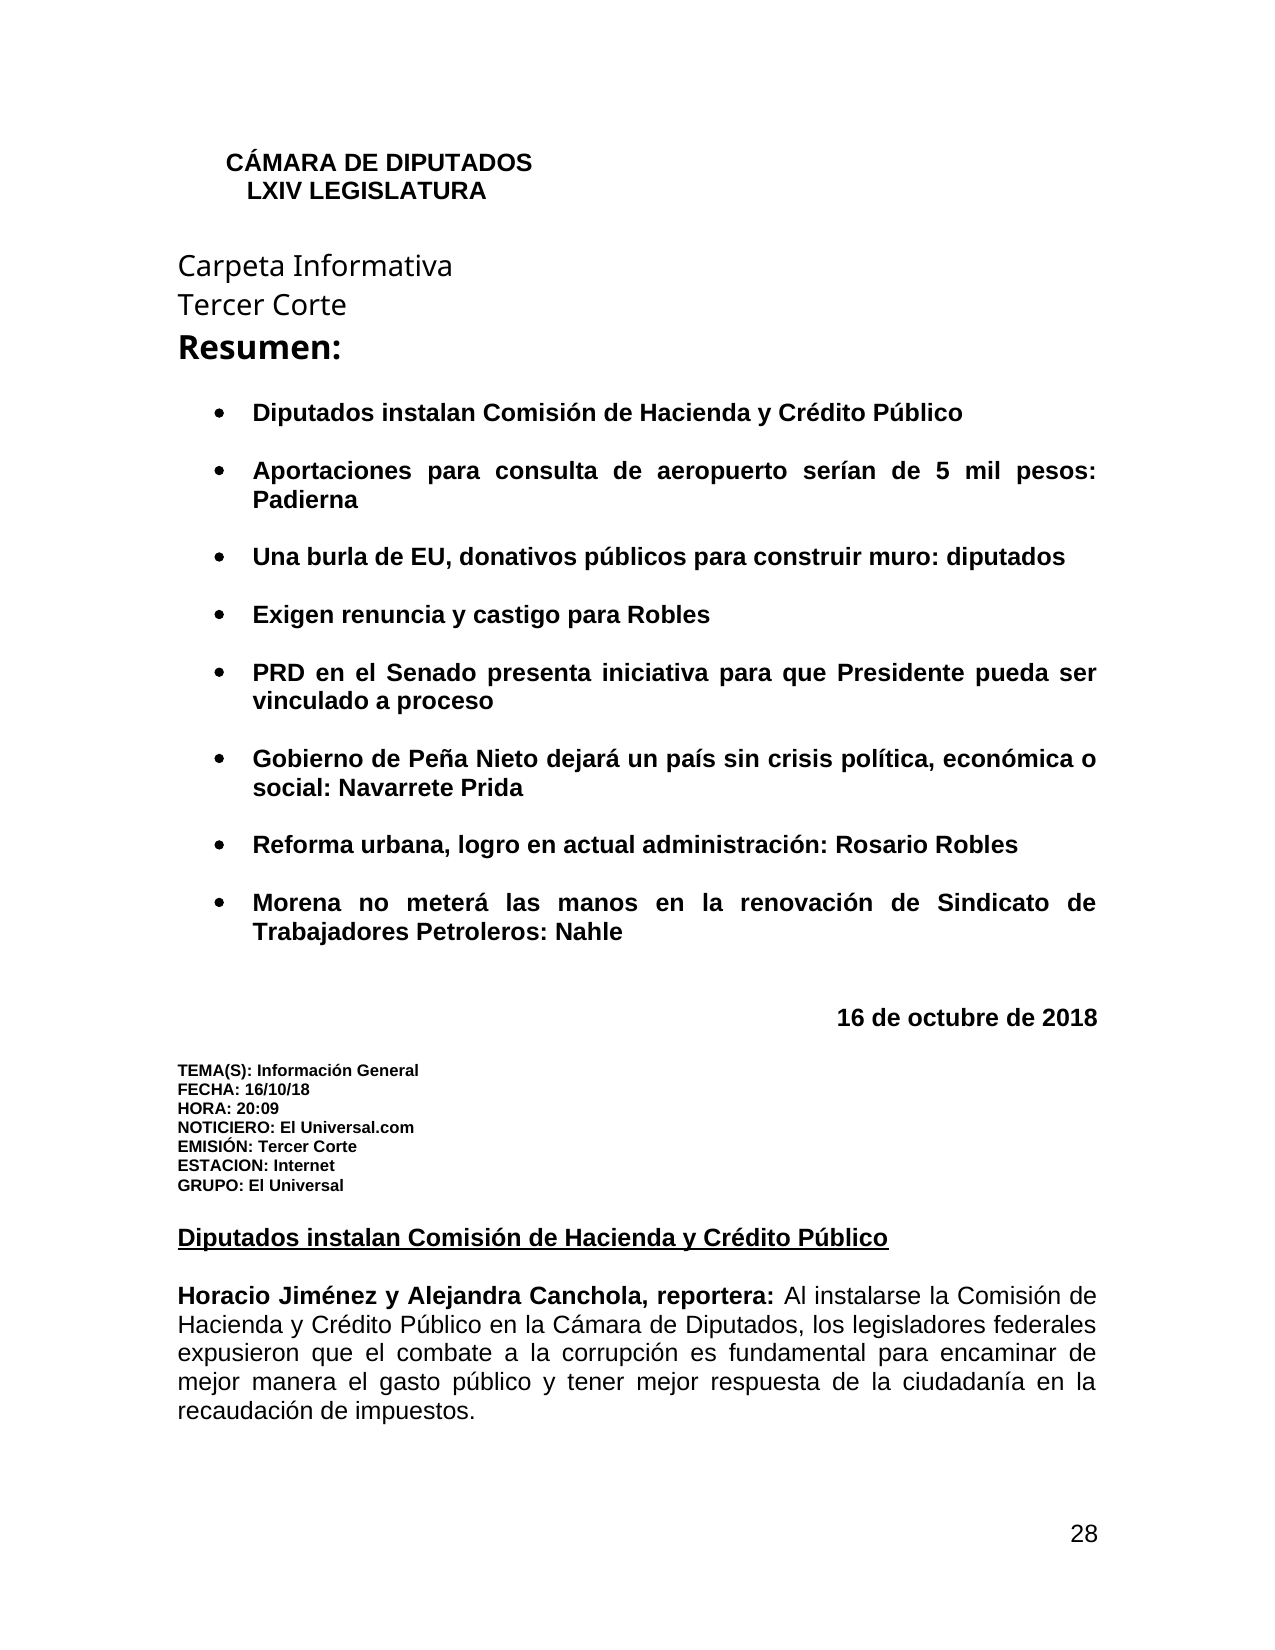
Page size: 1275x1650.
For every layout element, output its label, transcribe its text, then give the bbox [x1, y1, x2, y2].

list PRD en el Senado presenta iniciativa para que Presidente pueda ser vinculado a proceso [215, 657, 1098, 715]
list Morena no meterá las manos en la renovación de Sindicato de Trabajadores Petroleros: Nahle [215, 888, 1098, 945]
list Exigen renuncia y castigo para Robles [215, 600, 1098, 629]
list Aportaciones para consulta de aeropuerto serían de 5 mil pesos: Padierna [215, 456, 1098, 513]
list Una burla de EU, donativos públicos para construir muro: diputados [215, 542, 1098, 571]
text EMISIÓN: Tercer Corte [177, 1137, 1098, 1156]
text GRUPO: El Universal [177, 1175, 1098, 1194]
text TEMA(S): Información General [177, 1060, 1098, 1079]
text CÁMARA DE DIPUTADOS [177, 148, 1098, 176]
text LXIV LEGISLATURA [177, 176, 1098, 205]
text Resumen: [177, 324, 1098, 369]
text Horacio Jiménez y Alejandra Canchola, reportera: Al instalarse la Comisión de Hacienda y Crédito Público en la Cámara de Diputados, los legisladores federales expusieron que el combate a la corrupción es fundamental para encaminar de mejor manera el gasto público y tener mejor respuesta de la ciudadanía en la recaudación de impuestos. [177, 1281, 1098, 1424]
text Tercer Corte [177, 284, 1098, 324]
text Diputados instalan Comisión de Hacienda y Crédito Público [177, 1223, 1098, 1252]
list Gobierno de Peña Nieto dejará un país sin crisis política, económica o social: Navarrete Prida [215, 744, 1098, 801]
text Carpeta Informativa [177, 245, 1098, 284]
text NOTICIERO: El Universal.com [177, 1118, 1098, 1137]
list Diputados instalan Comisión de Hacienda y Crédito Público [215, 398, 1098, 427]
list Reforma urbana, logro en actual administración: Rosario Robles [215, 830, 1098, 859]
text HORA: 20:09 [177, 1099, 1098, 1118]
text ESTACION: Internet [177, 1156, 1098, 1175]
text 16 de octubre de 2018 [177, 1003, 1098, 1032]
text FECHA: 16/10/18 [177, 1079, 1098, 1099]
